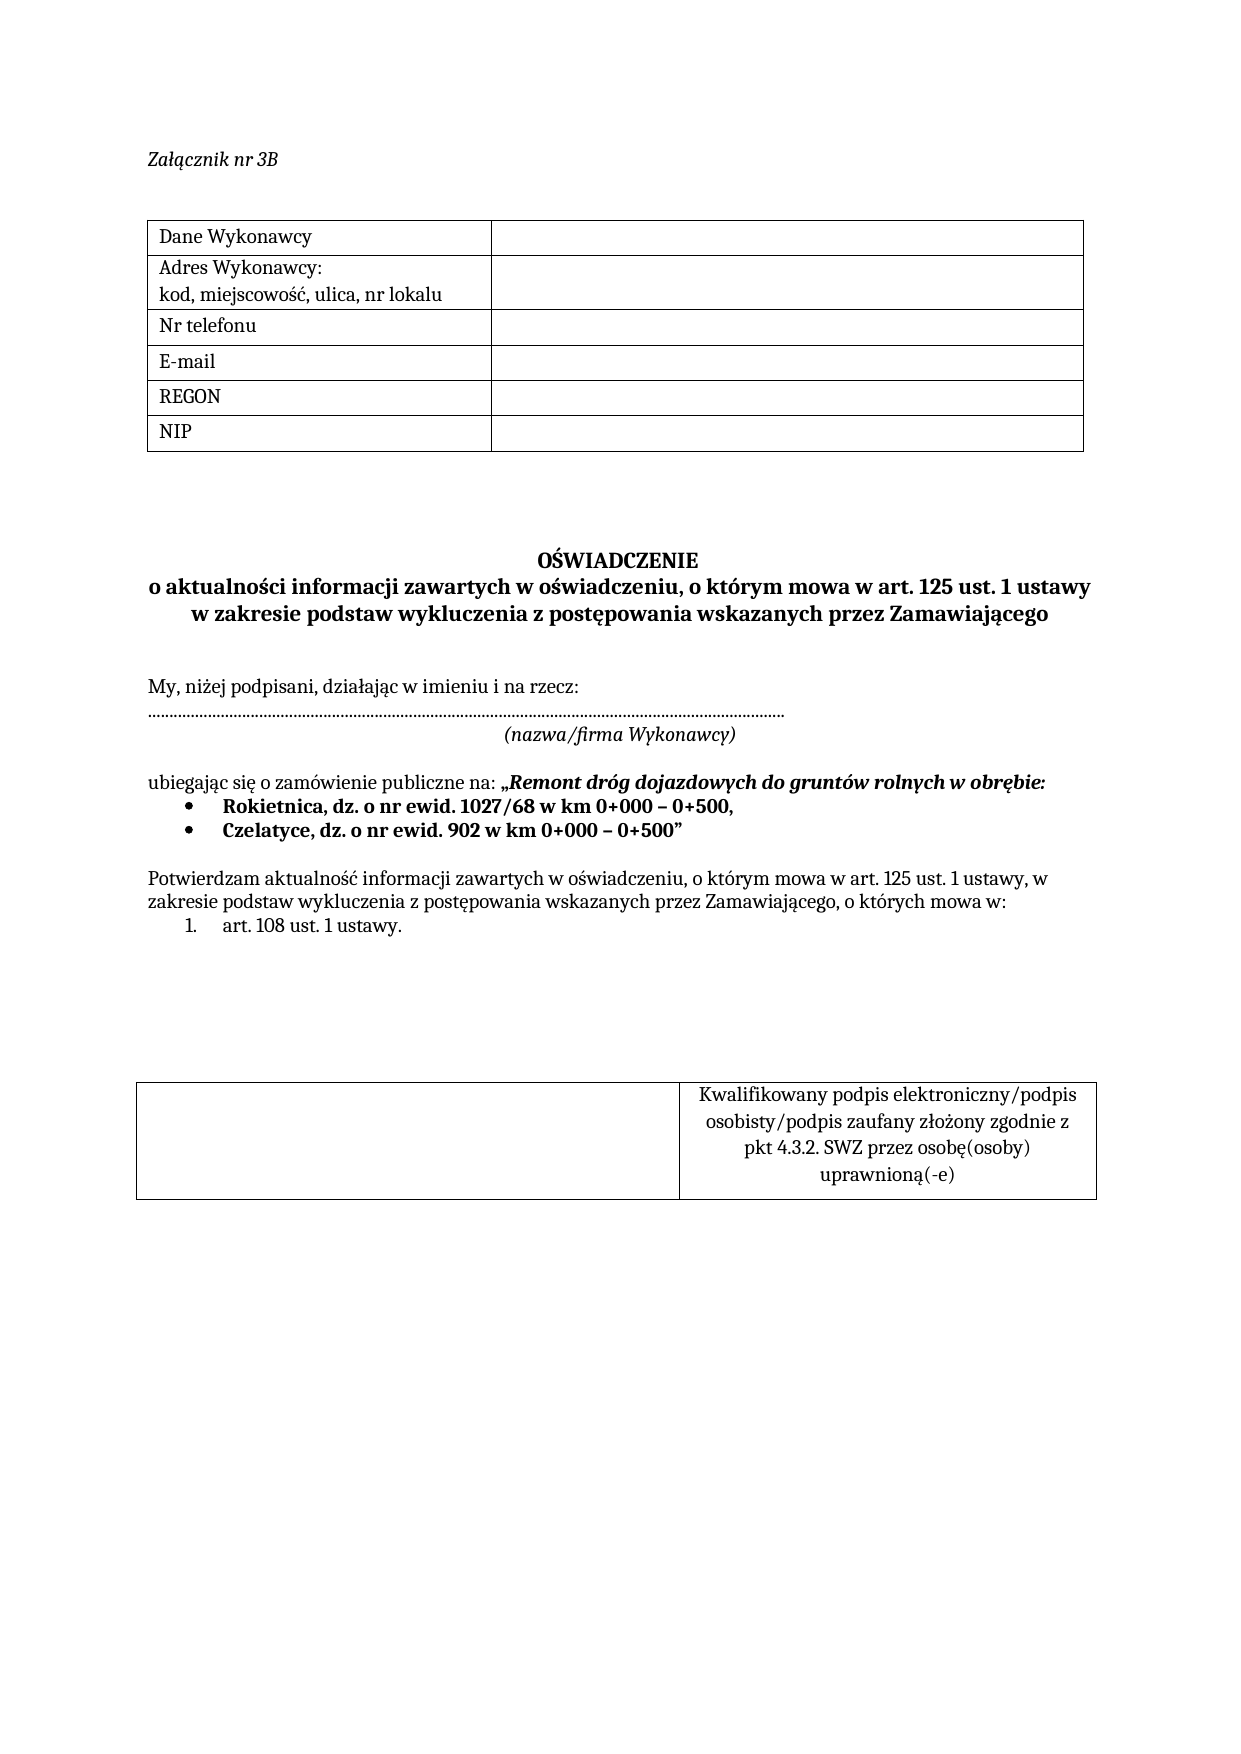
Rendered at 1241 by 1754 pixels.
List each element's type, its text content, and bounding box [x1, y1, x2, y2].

table_header [492, 221, 1083, 255]
list art. 108 ust. 1 ustawy. [185, 914, 1093, 938]
table_header [137, 1083, 679, 1198]
table_cell [492, 346, 1083, 380]
table_cell [492, 256, 1083, 309]
text Potwierdzam aktualność informacji zawartych w oświadczeniu, o którym mowa w art. 125 ust. 1 ustawy, w zakresie podstaw wykluczenia z postępowania wskazanych przez Zamawiającego, o których mowa w: [148, 866, 1093, 914]
table_cell REGON [148, 381, 491, 415]
text ubiegając się o zamówienie publiczne na: „Remont dróg dojazdowych do gruntów rolnych w obrębie: [148, 770, 1093, 794]
text My, niżej podpisani, działając w imieniu i na rzecz: [148, 674, 1093, 698]
table_cell E-mail [148, 346, 491, 380]
list Rokietnica, dz. o nr ewid. 1027/68 w km 0+000 – 0+500, [185, 794, 1137, 818]
text ..................................................................................................................................................... [148, 698, 1093, 722]
table_cell [492, 381, 1083, 415]
table_header Dane Wykonawcy [148, 221, 491, 255]
text (nazwa/firma Wykonawcy) [148, 722, 1093, 746]
table_cell NIP [148, 416, 491, 451]
table_cell [492, 416, 1083, 451]
text OŚWIADCZENIE o aktualności informacji zawartych w oświadczeniu, o którym mowa w art. 125 ust. 1 ustawy w zakresie podstaw wykluczenia z postępowania wskazanych przez Zamawiającego [148, 548, 1093, 627]
table_cell [492, 310, 1083, 344]
text Załącznik nr 3B [148, 148, 1093, 172]
list Czelatyce, dz. o nr ewid. 902 w km 0+000 – 0+500” [185, 818, 1137, 842]
table_cell Adres Wykonawcy: kod, miejscowość, ulica, nr lokalu [148, 256, 491, 309]
table_header Kwalifikowany podpis elektroniczny/podpis osobisty/podpis zaufany złożony zgodnie z pkt 4.3.2. SWZ przez osobę(osoby) uprawnioną(-e) [680, 1083, 1096, 1198]
table_cell Nr telefonu [148, 310, 491, 344]
